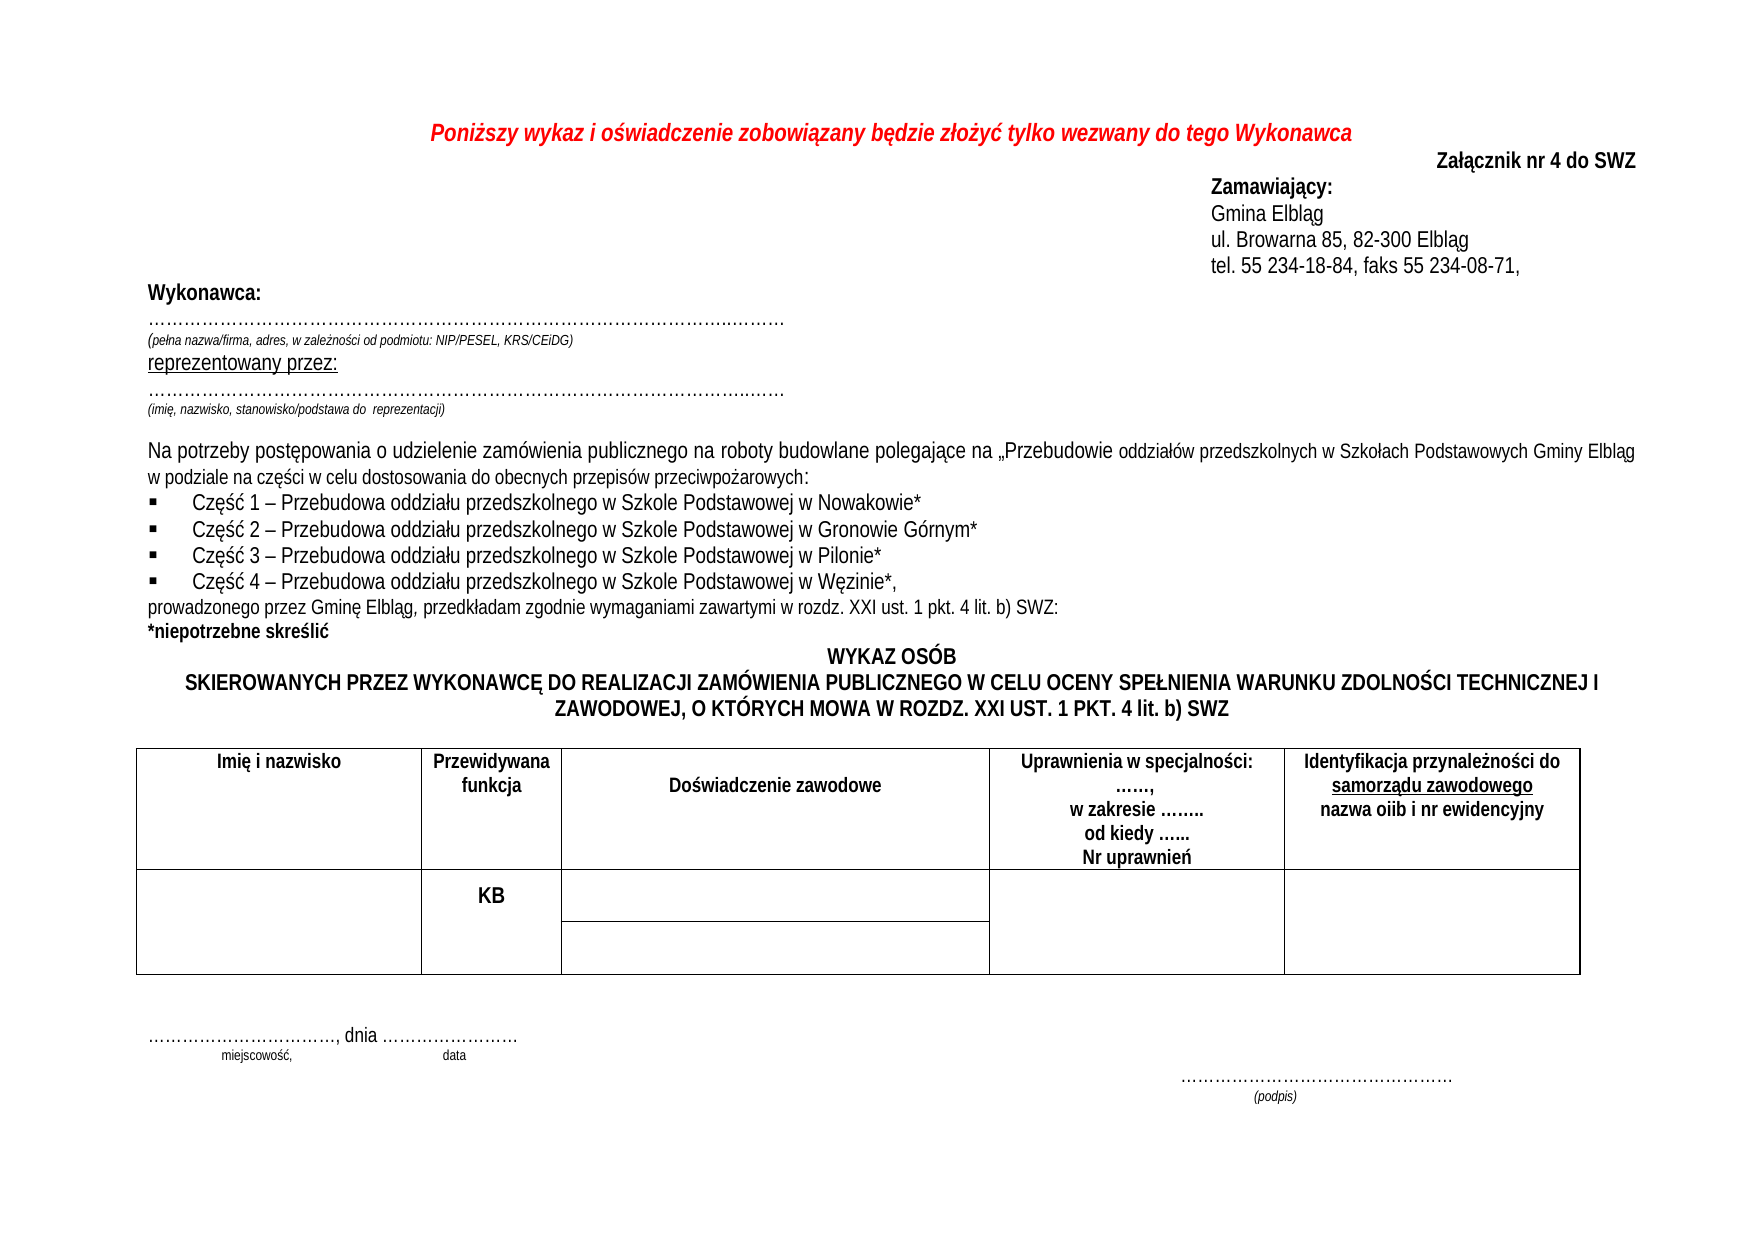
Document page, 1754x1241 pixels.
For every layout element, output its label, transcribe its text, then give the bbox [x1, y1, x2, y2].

text (imię, nazwisko, stanowisko/podstawa do reprezentacji) [148, 401, 1016, 417]
text miejscowość, data [148, 1047, 1636, 1063]
table_header Imię i nazwisko [137, 749, 421, 869]
text reprezentowany przez: [148, 349, 1636, 376]
table_cell [1285, 870, 1579, 974]
text tel. 55 234-18-84, faks 55 234-08-71, [1211, 252, 1636, 278]
text Zamawiający: [1211, 173, 1636, 199]
table_header Identyfikacja przynależności do samorządu zawodowego nazwa oiib i nr ewidencyjny [1285, 749, 1579, 869]
table_header Przewidywana funkcja [422, 749, 561, 869]
table_cell [990, 870, 1284, 974]
text ……………………………………………………………………………………..……… [148, 305, 1016, 330]
text Załącznik nr 4 do SWZ [148, 147, 1636, 173]
list Część 2 – Przebudowa oddziału przedszkolnego w Szkole Podstawowej w Gronowie Górnym* [148, 516, 1636, 542]
text WYKAZ OSÓB [148, 643, 1636, 669]
text *niepotrzebne skreślić [148, 619, 1636, 643]
text Wykonawca: [148, 278, 1636, 305]
text Gmina Elbląg [1211, 199, 1636, 226]
table_cell [137, 870, 421, 974]
text Na potrzeby postępowania o udzielenie zamówienia publicznego na roboty budowlane polegające na „Przebudowie oddziałów przedszkolnych w Szkołach Podstawowych Gminy Elbląg w podziale na części w celu dostosowania do obecnych przepisów przeciwpożarowych: [148, 437, 1636, 489]
text prowadzonego przez Gminę Elbląg, przedkładam zgodnie wymaganiami zawartymi w rozdz. XXI ust. 1 pkt. 4 lit. b) SWZ: [148, 595, 1636, 619]
table_cell [562, 870, 989, 921]
text ………………………………………… [148, 1063, 1636, 1087]
text ………………………………………………………………………………………..…… [148, 376, 1016, 401]
text Poniższy wykaz i oświadczenie zobowiązany będzie złożyć tylko wezwany do tego Wykonawca [148, 118, 1636, 147]
table_header Uprawnienia w specjalności: ……, w zakresie …….. od kiedy …... Nr uprawnień [990, 749, 1284, 869]
list Część 4 – Przebudowa oddziału przedszkolnego w Szkole Podstawowej w Węzinie*, [148, 568, 1636, 595]
list Część 1 – Przebudowa oddziału przedszkolnego w Szkole Podstawowej w Nowakowie* [148, 489, 1636, 516]
table_cell KB [422, 870, 561, 974]
table_header Doświadczenie zawodowe [562, 749, 989, 869]
text SKIEROWANYCH PRZEZ WYKONAWCĘ DO REALIZACJI ZAMÓWIENIA PUBLICZNEGO W CELU OCENY SPEŁNIENIA WARUNKU ZDOLNOŚCI TECHNICZNEJ I ZAWODOWEJ, O KTÓRYCH MOWA W ROZDZ. XXI UST. 1 PKT. 4 lit. b) SWZ [148, 669, 1636, 722]
list Część 3 – Przebudowa oddziału przedszkolnego w Szkole Podstawowej w Pilonie* [148, 542, 1636, 568]
text ……………………………, dnia …………………… [148, 1023, 1636, 1047]
table_cell [562, 922, 989, 974]
text (podpis) [1180, 1087, 1636, 1104]
text (pełna nazwa/firma, adres, w zależności od podmiotu: NIP/PESEL, KRS/CEiDG) [148, 330, 1016, 349]
text ul. Browarna 85, 82-300 Elbląg [1211, 226, 1636, 252]
